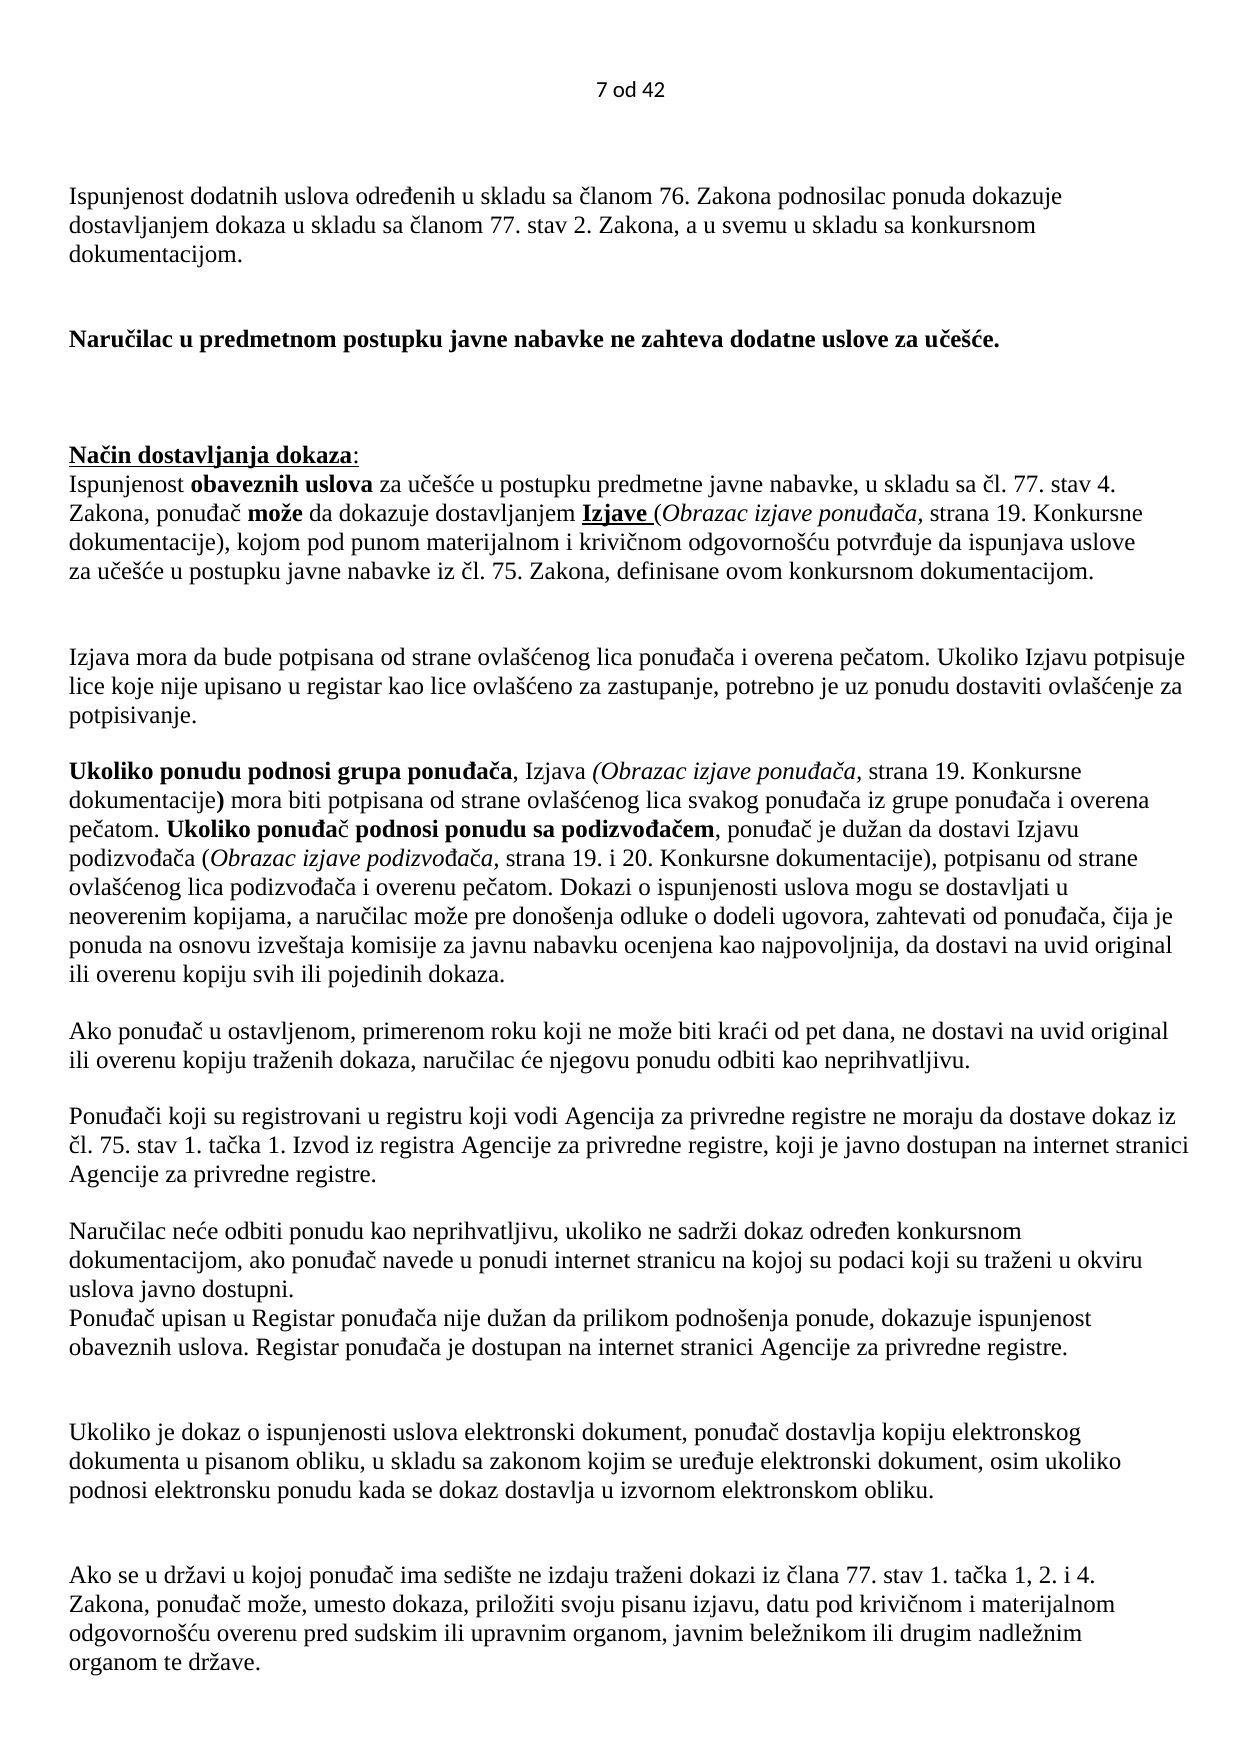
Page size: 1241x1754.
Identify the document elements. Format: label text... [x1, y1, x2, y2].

text Način dostavljanja dokaza: Ispunjenost obaveznih uslova za učešće u postupku predmetne javne nabavke, u skladu sa čl. 77. stav 4. Zakona, ponuđač može da dokazuje dostavljanjem Izjave (Obrazac izjave ponuđača, strana 19. Konkursne dokumentacije), kojom pod punom materijalnom i krivičnom odgovornošću potvrđuje da ispunjava uslove za učešće u postupku javne nabavke iz čl. 75. Zakona, definisane ovom konkursnom dokumentacijom. [69, 440, 1192, 614]
text Naručilac u predmetnom postupku javne nabavke ne zahteva dodatne uslove za učešće. [69, 324, 1192, 353]
text Izjava mora da bude potpisana od strane ovlašćenog lica ponuđača i overena pečatom. Ukoliko Izjavu potpisuje lice koje nije upisano u registar kao lice ovlašćeno za zastupanje, potrebno je uz ponudu dostaviti ovlašćenje za potpisivanje. [69, 642, 1192, 729]
text Ukoliko je dokaz o ispunjenosti uslova elektronski dokument, ponuđač dostavlja kopiju elektronskog dokumenta u pisanom obliku, u skladu sa zakonom kojim se uređuje elektronski dokument, osim ukoliko podnosi elektronsku ponudu kada se dokaz dostavlja u izvornom elektronskom obliku. [69, 1417, 1192, 1533]
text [69, 181, 1192, 297]
text Ukoliko ponudu podnosi grupa ponuđača, Izjava (Obrazac izjave ponuđača, strana 19. Konkursne dokumentacije) mora biti potpisana od strane ovlašćenog lica svakog ponuđača iz grupe ponuđača i overena pečatom. Ukoliko ponuđač podnosi ponudu sa podizvođačem, ponuđač je dužan da dostavi Izjavu podizvođača (Obrazac izjave podizvođača, strana 19. i 20. Konkursne dokumentacije), potpisanu od strane ovlašćenog lica podizvođača i overenu pečatom. Dokazi o ispunjenosti uslova mogu se dostavljati u neoverenim kopijama, a naručilac može pre donošenja odluke o dodeli ugovora, zahtevati od ponuđača, čija je ponuda na osnovu izveštaja komisije za javnu nabavku ocenjena kao najpovoljnija, da dostavi na uvid original ili overenu kopiju svih ili pojedinih dokaza. [69, 756, 1192, 988]
text Ponuđač upisan u Registar ponuđača nije dužan da prilikom podnošenja ponude, dokazuje ispunjenost obaveznih uslova. Registar ponuđača je dostupan na internet stranici Agencije za privredne registre. [69, 1302, 1192, 1389]
text Ako ponuđač u ostavljenom, primerenom roku koji ne može biti kraći od pet dana, ne dostavi na uvid original ili overenu kopiju traženih dokaza, naručilac će njegovu ponudu odbiti kao neprihvatljivu. [69, 1016, 1192, 1073]
text Ponuđači koji su registrovani u registru koji vodi Agencija za privredne registre ne moraju da dostave dokaz iz čl. 75. stav 1. tačka 1. Izvod iz registra Agencije za privredne registre, koji je javno dostupan na internet stranici Agencije za privredne registre. [69, 1101, 1192, 1188]
text Naručilac neće odbiti ponudu kao neprihvatljivu, ukoliko ne sadrži dokaz određen konkursnom dokumentacijom, ako ponuđač navede u ponudi internet stranicu na kojoj su podaci koji su traženi u okviru uslova javno dostupni. [69, 1216, 1192, 1302]
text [69, 1560, 1192, 1676]
